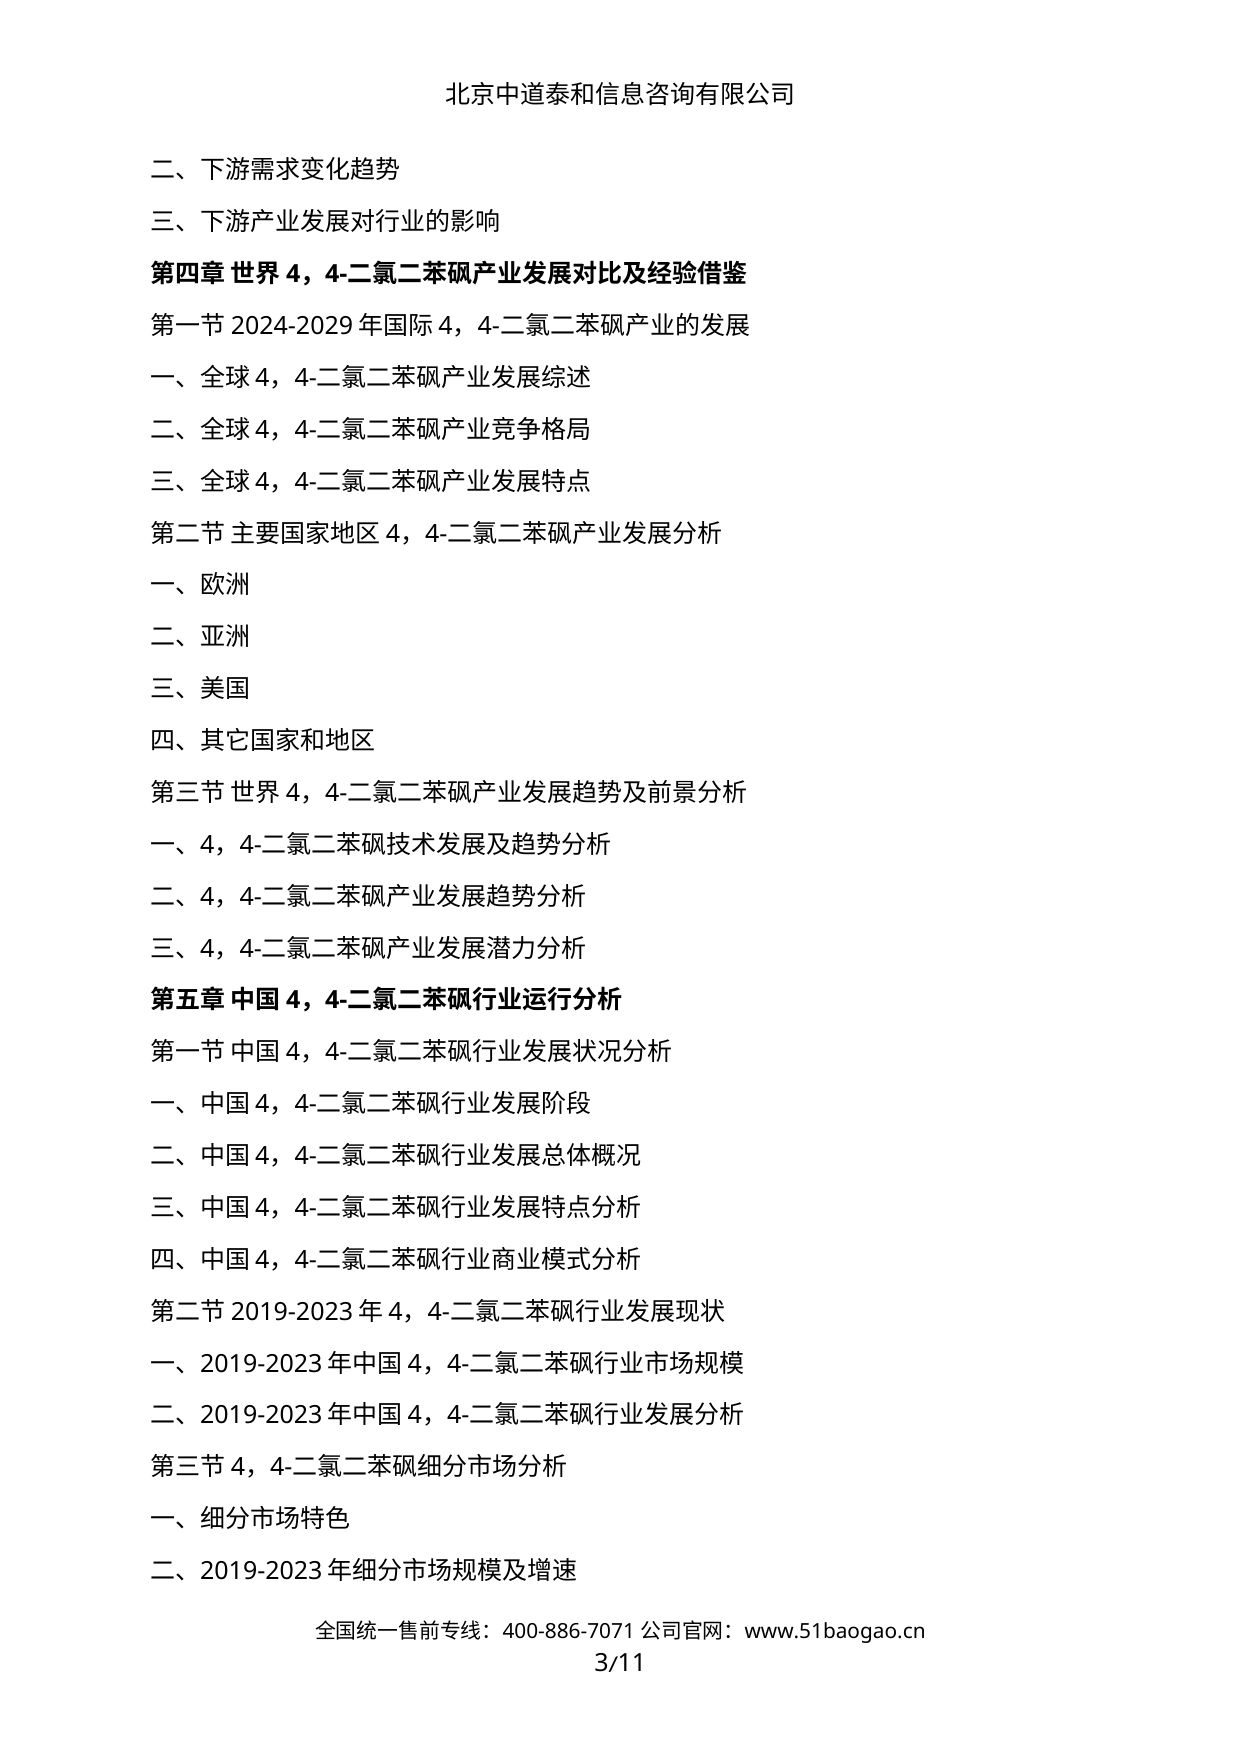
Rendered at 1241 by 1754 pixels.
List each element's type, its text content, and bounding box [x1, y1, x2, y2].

text 一、全球4，4-二氯二苯砜产业发展综述 [150, 357, 1090, 394]
text 三、下游产业发展对行业的影响 [150, 202, 1090, 238]
text 二、亚洲 [150, 617, 1090, 653]
text 第五章 中国4，4-二氯二苯砜行业运行分析 [150, 980, 1090, 1016]
text 二、全球4，4-二氯二苯砜产业竞争格局 [150, 409, 1090, 446]
text 四、中国4，4-二氯二苯砜行业商业模式分析 [150, 1239, 1090, 1276]
text 三、中国4，4-二氯二苯砜行业发展特点分析 [150, 1187, 1090, 1224]
text 三、全球4，4-二氯二苯砜产业发展特点 [150, 461, 1090, 497]
text 二、中国4，4-二氯二苯砜行业发展总体概况 [150, 1136, 1090, 1172]
text 一、2019-2023年中国4，4-二氯二苯砜行业市场规模 [150, 1343, 1090, 1379]
text 二、下游需求变化趋势 [150, 150, 1090, 186]
text 第三节 4，4-二氯二苯砜细分市场分析 [150, 1447, 1090, 1483]
text 第一节 中国4，4-二氯二苯砜行业发展状况分析 [150, 1032, 1090, 1068]
text 二、4，4-二氯二苯砜产业发展趋势分析 [150, 876, 1090, 912]
text 第三节 世界4，4-二氯二苯砜产业发展趋势及前景分析 [150, 772, 1090, 809]
text 一、欧洲 [150, 565, 1090, 601]
text 一、细分市场特色 [150, 1499, 1090, 1535]
text 一、4，4-二氯二苯砜技术发展及趋势分析 [150, 824, 1090, 861]
text 三、4，4-二氯二苯砜产业发展潜力分析 [150, 928, 1090, 964]
text 第一节 2024-2029年国际4，4-二氯二苯砜产业的发展 [150, 306, 1090, 342]
text 第四章 世界4，4-二氯二苯砜产业发展对比及经验借鉴 [150, 254, 1090, 290]
text 二、2019-2023年细分市场规模及增速 [150, 1551, 1090, 1587]
text 第二节 主要国家地区4，4-二氯二苯砜产业发展分析 [150, 513, 1090, 549]
text 第二节 2019-2023年4，4-二氯二苯砜行业发展现状 [150, 1291, 1090, 1327]
text 三、美国 [150, 669, 1090, 705]
text 一、中国4，4-二氯二苯砜行业发展阶段 [150, 1084, 1090, 1120]
text 二、2019-2023年中国4，4-二氯二苯砜行业发展分析 [150, 1395, 1090, 1431]
text 四、其它国家和地区 [150, 721, 1090, 757]
